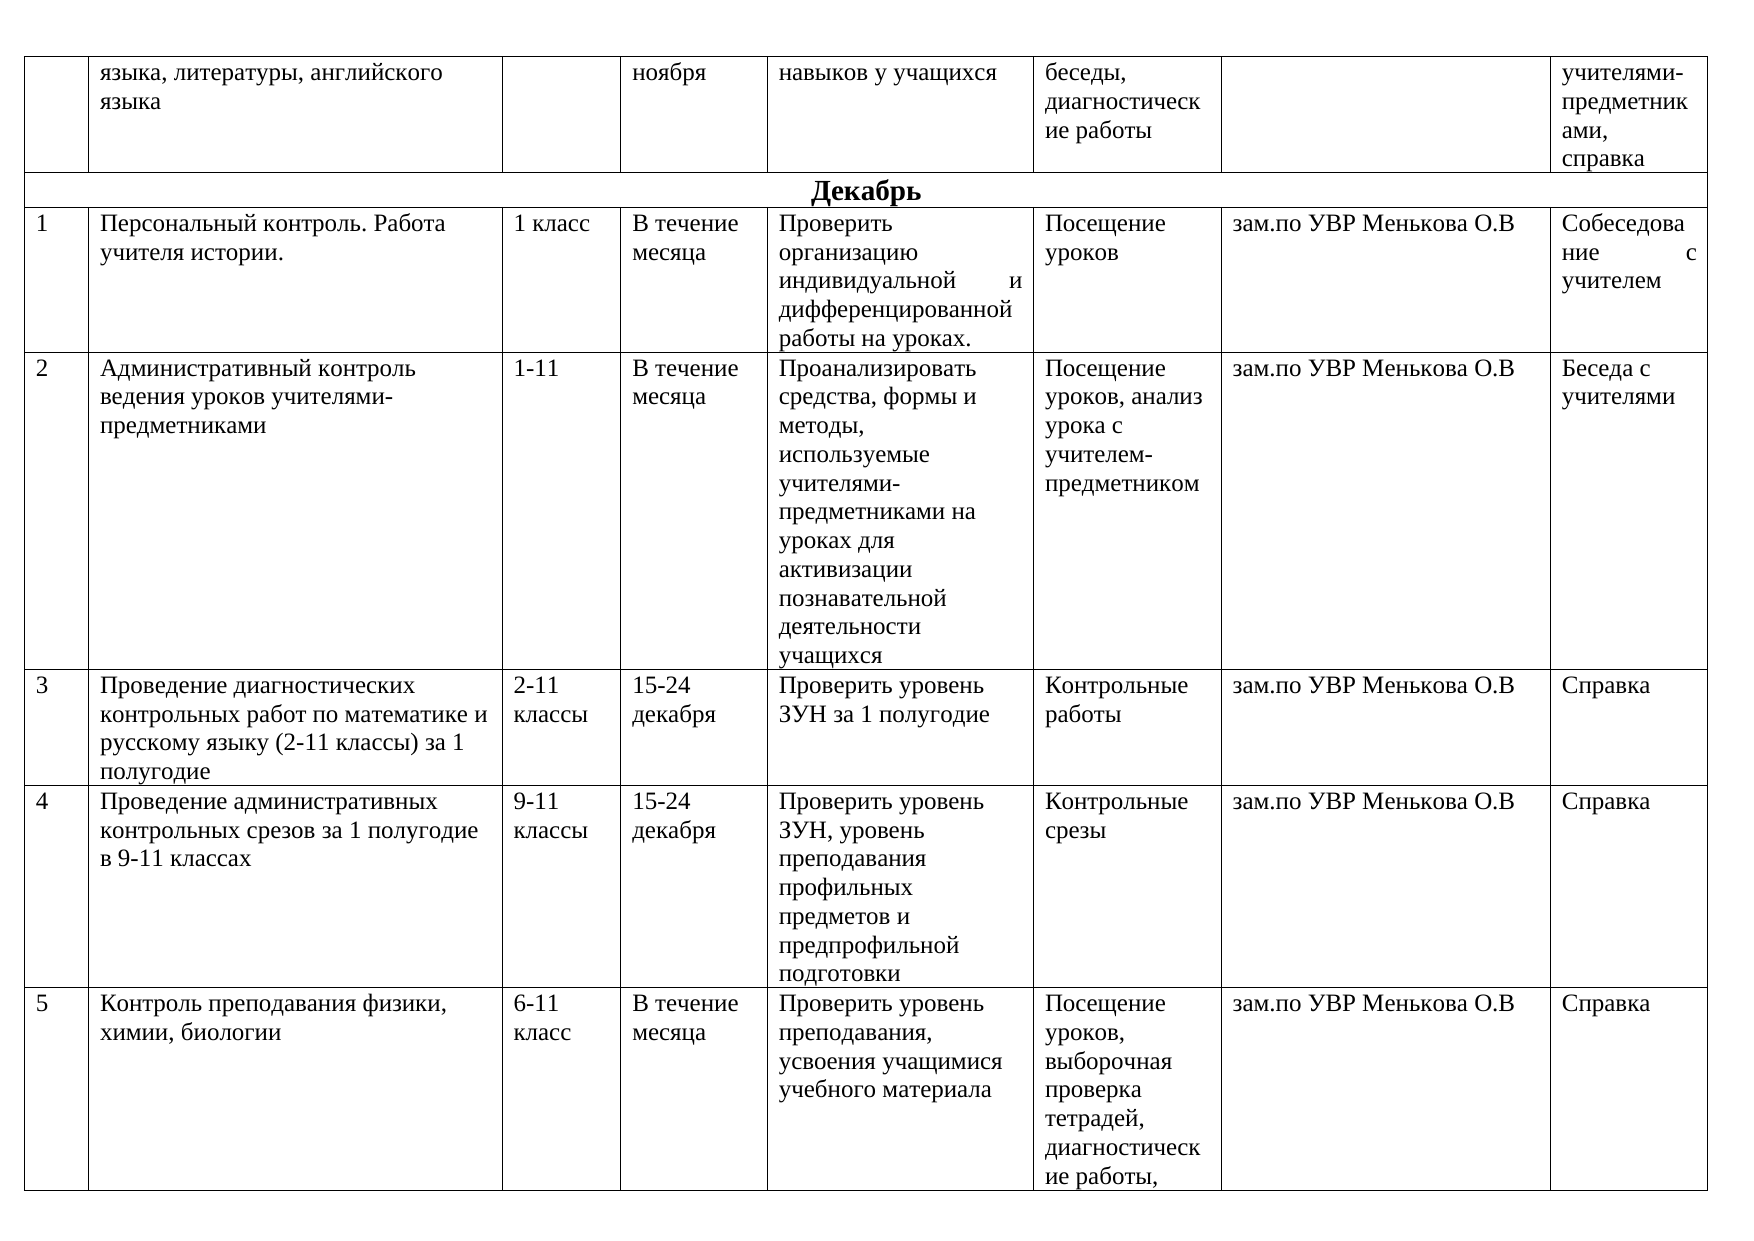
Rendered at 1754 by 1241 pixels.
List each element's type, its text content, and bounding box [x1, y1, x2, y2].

table_cell зам.по УВР Менькова О.В [1222, 670, 1550, 785]
table_cell Посещение уроков, анализ урока с учителем-предметником [1034, 353, 1221, 669]
table_cell 9-11 классы [503, 786, 620, 987]
table_cell Посещение уроков [1034, 208, 1221, 352]
table_cell 3 [25, 670, 88, 785]
table_cell Справка [1551, 670, 1707, 785]
table_cell 5 [25, 988, 88, 1189]
table_cell 2-11 классы [503, 670, 620, 785]
table_cell Контрольные срезы [1034, 786, 1221, 987]
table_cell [1034, 988, 1221, 1189]
table_cell Административный контроль ведения уроков учителями-предметниками [89, 353, 502, 669]
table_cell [89, 57, 502, 172]
table_cell Персональный контроль. Работа учителя истории. [89, 208, 502, 352]
table_cell Проведение административных контрольных срезов за 1 полугодие в 9-11 классах [89, 786, 502, 987]
table_cell Справка [1551, 988, 1707, 1189]
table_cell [1222, 988, 1550, 1189]
table_cell зам.по УВР Менькова О.В [1222, 786, 1550, 987]
table_cell Проанализировать средства, формы и методы, используемые учителями-предметниками на уроках для активизации познавательной деятельности учащихся [768, 353, 1033, 669]
table_cell В течение месяца [621, 208, 767, 352]
table_cell Контрольные работы [1034, 670, 1221, 785]
table_cell Проверить уровень ЗУН за 1 полугодие [768, 670, 1033, 785]
table_cell Справка [1551, 786, 1707, 987]
table_cell 6 [25, 57, 88, 172]
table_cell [89, 988, 502, 1189]
table_cell 4 [25, 786, 88, 987]
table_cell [768, 988, 1033, 1189]
table_cell зам.по УВР Менькова О.В [1222, 208, 1550, 352]
table_cell Беседа с учителями [1551, 353, 1707, 669]
table_cell 15-24 декабря [621, 670, 767, 785]
table_cell Проведение диагностических контрольных работ по математике и русскому языку (2-11 классы) за 1 полугодие [89, 670, 502, 785]
table_cell 15-24 декабря [621, 786, 767, 987]
table_cell 6-11 класс [503, 988, 620, 1189]
table_cell 1 класс [503, 208, 620, 352]
table_cell 1-11 [503, 353, 620, 669]
table_cell Проверить организацию индивидуальной и дифференцированной работы на уроках. [768, 208, 1033, 352]
table_cell 2 [25, 353, 88, 669]
table_cell Проверить уровень ЗУН, уровень преподавания профильных предметов и предпрофильной подготовки [768, 786, 1033, 987]
table_cell Декабрь [25, 173, 1707, 207]
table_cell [1222, 57, 1550, 172]
table_cell В течение месяца [621, 988, 767, 1189]
table_cell Собеседование с учителем [1551, 208, 1707, 352]
table_cell 1 [25, 208, 88, 352]
table_cell В течение месяца [621, 353, 767, 669]
table_cell зам.по УВР Менькова О.В [1222, 353, 1550, 669]
table_cell 15-30 ноября [621, 57, 767, 172]
